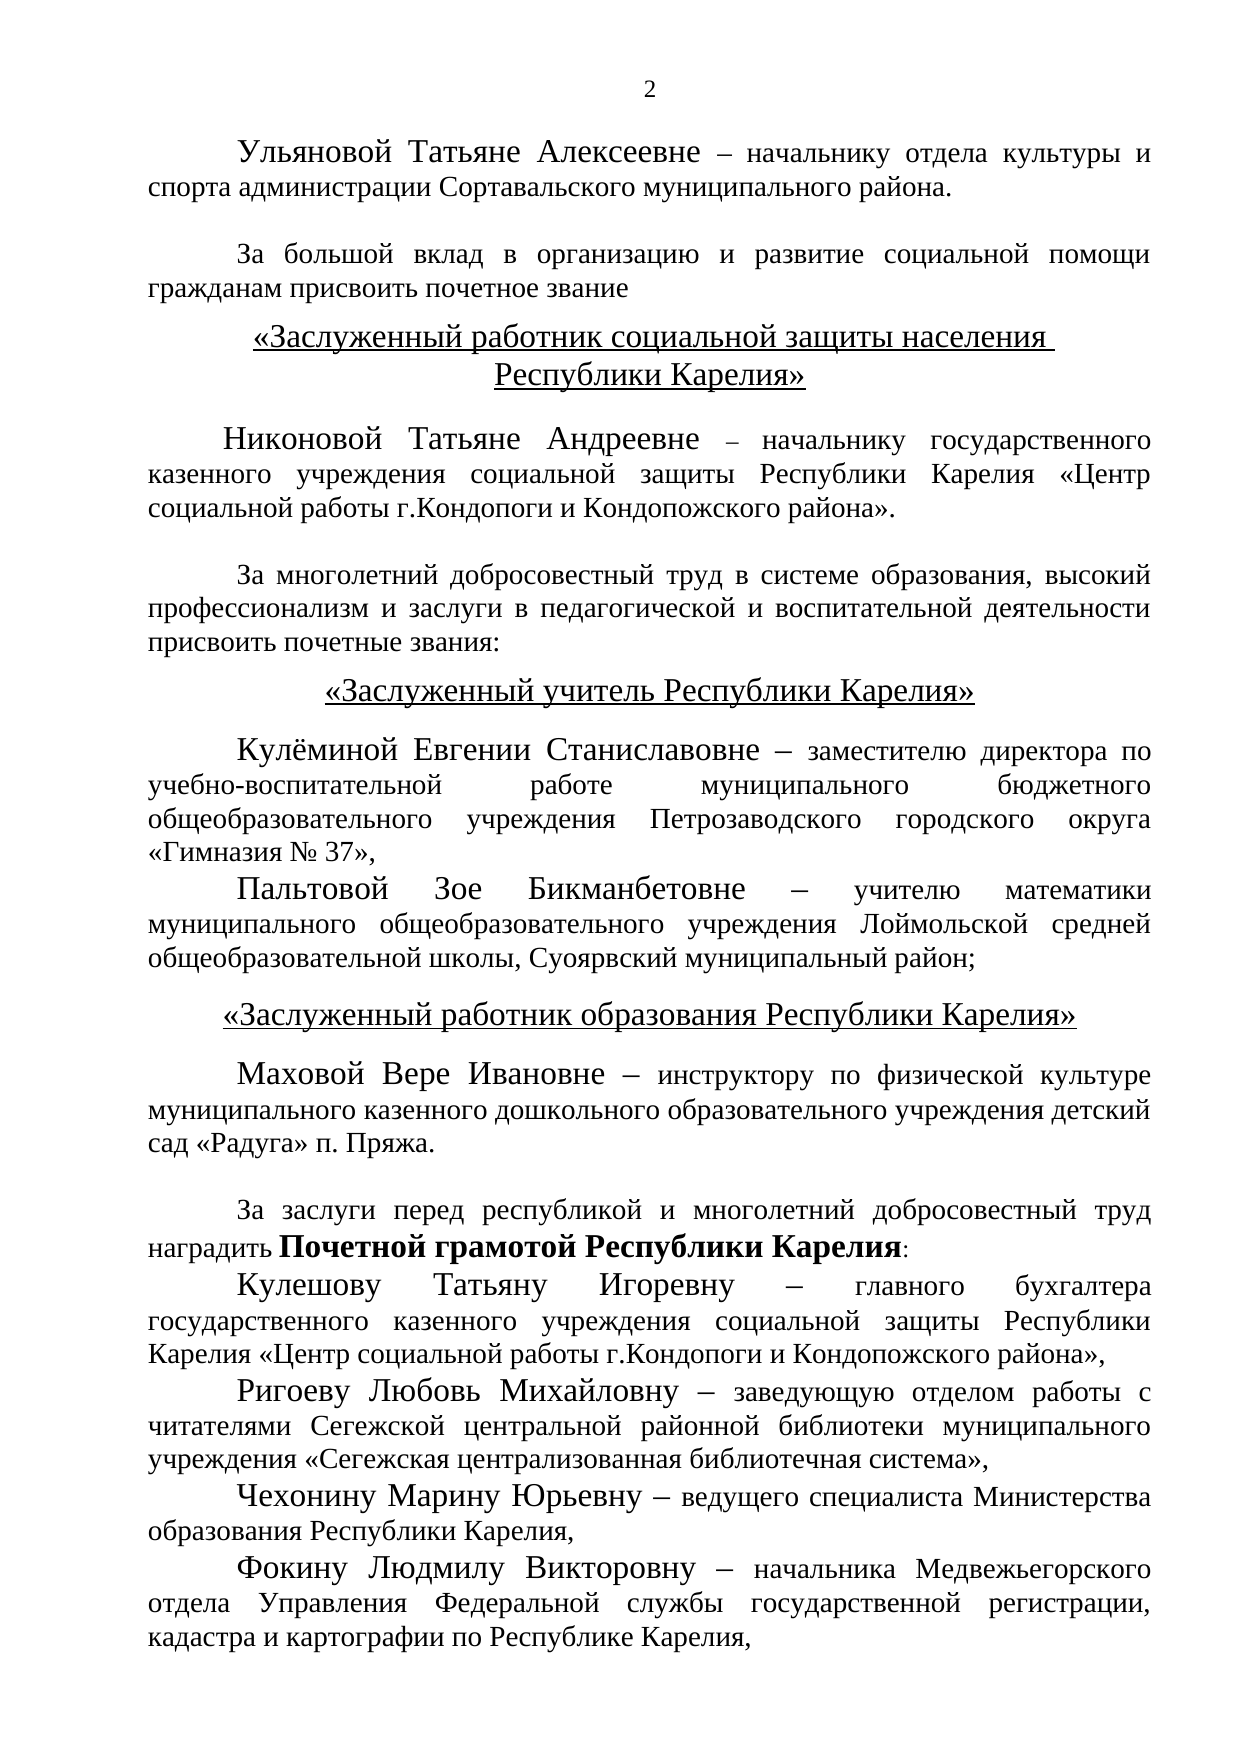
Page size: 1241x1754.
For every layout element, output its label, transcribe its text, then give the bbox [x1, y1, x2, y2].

text Кулёминой Евгении Станиславовне – заместителю директора по учебно-воспитательной работе муниципального бюджетного общеобразовательного учреждения Петрозаводского городского округа «Гимназия № 37», [148, 729, 1152, 868]
text «Заслуженный работник образования Республики Карелия» [148, 994, 1152, 1033]
text «Заслуженный работник социальной защиты населения [148, 316, 1152, 354]
text «Заслуженный учитель Республики Карелия» [148, 670, 1152, 708]
text Ульяновой Татьяне Алексеевне – начальнику отдела культуры и спорта администрации Сортавальского муниципального района. [148, 131, 1152, 203]
text Республики Карелия» [148, 354, 1152, 393]
text Фокину Людмилу Викторовну – начальника Медвежьегорского отдела Управления Федеральной службы государственной регистрации, кадастра и картографии по Республике Карелия, [148, 1547, 1152, 1652]
text За заслуги перед республикой и многолетний добросовестный труд наградить Почетной грамотой Республики Карелия: [148, 1192, 1152, 1264]
text Чехонину Марину Юрьевну – ведущего специалиста Министерства образования Республики Карелия, [148, 1475, 1152, 1547]
text Пальтовой Зое Бикманбетовне – учителю математики муниципального общеобразовательного учреждения Лоймольской средней общеобразовательной школы, Суоярвский муниципальный район; [148, 868, 1152, 973]
text Кулешову Татьяну Игоревну – главного бухгалтера государственного казенного учреждения социальной защиты Республики Карелия «Центр социальной работы г.Кондопоги и Кондопожского района», [148, 1264, 1152, 1370]
text Маховой Вере Ивановне – инструктору по физической культуре муниципального казенного дошкольного образовательного учреждения детский сад «Радуга» п. Пряжа. [148, 1053, 1152, 1159]
text Никоновой Татьяне Андреевне – начальнику государственного казенного учреждения социальной защиты Республики Карелия «Центр социальной работы г.Кондопоги и Кондопожского района». [148, 418, 1152, 523]
text За многолетний добросовестный труд в системе образования, высокий профессионализм и заслуги в педагогической и воспитательной деятельности присвоить почетные звания: [148, 557, 1152, 657]
text За большой вклад в организацию и развитие социальной помощи гражданам присвоить почетное звание [148, 237, 1152, 304]
text Ригоеву Любовь Михайловну – заведующую отделом работы с читателями Сегежской центральной районной библиотеки муниципального учреждения «Сегежская централизованная библиотечная система», [148, 1370, 1152, 1475]
